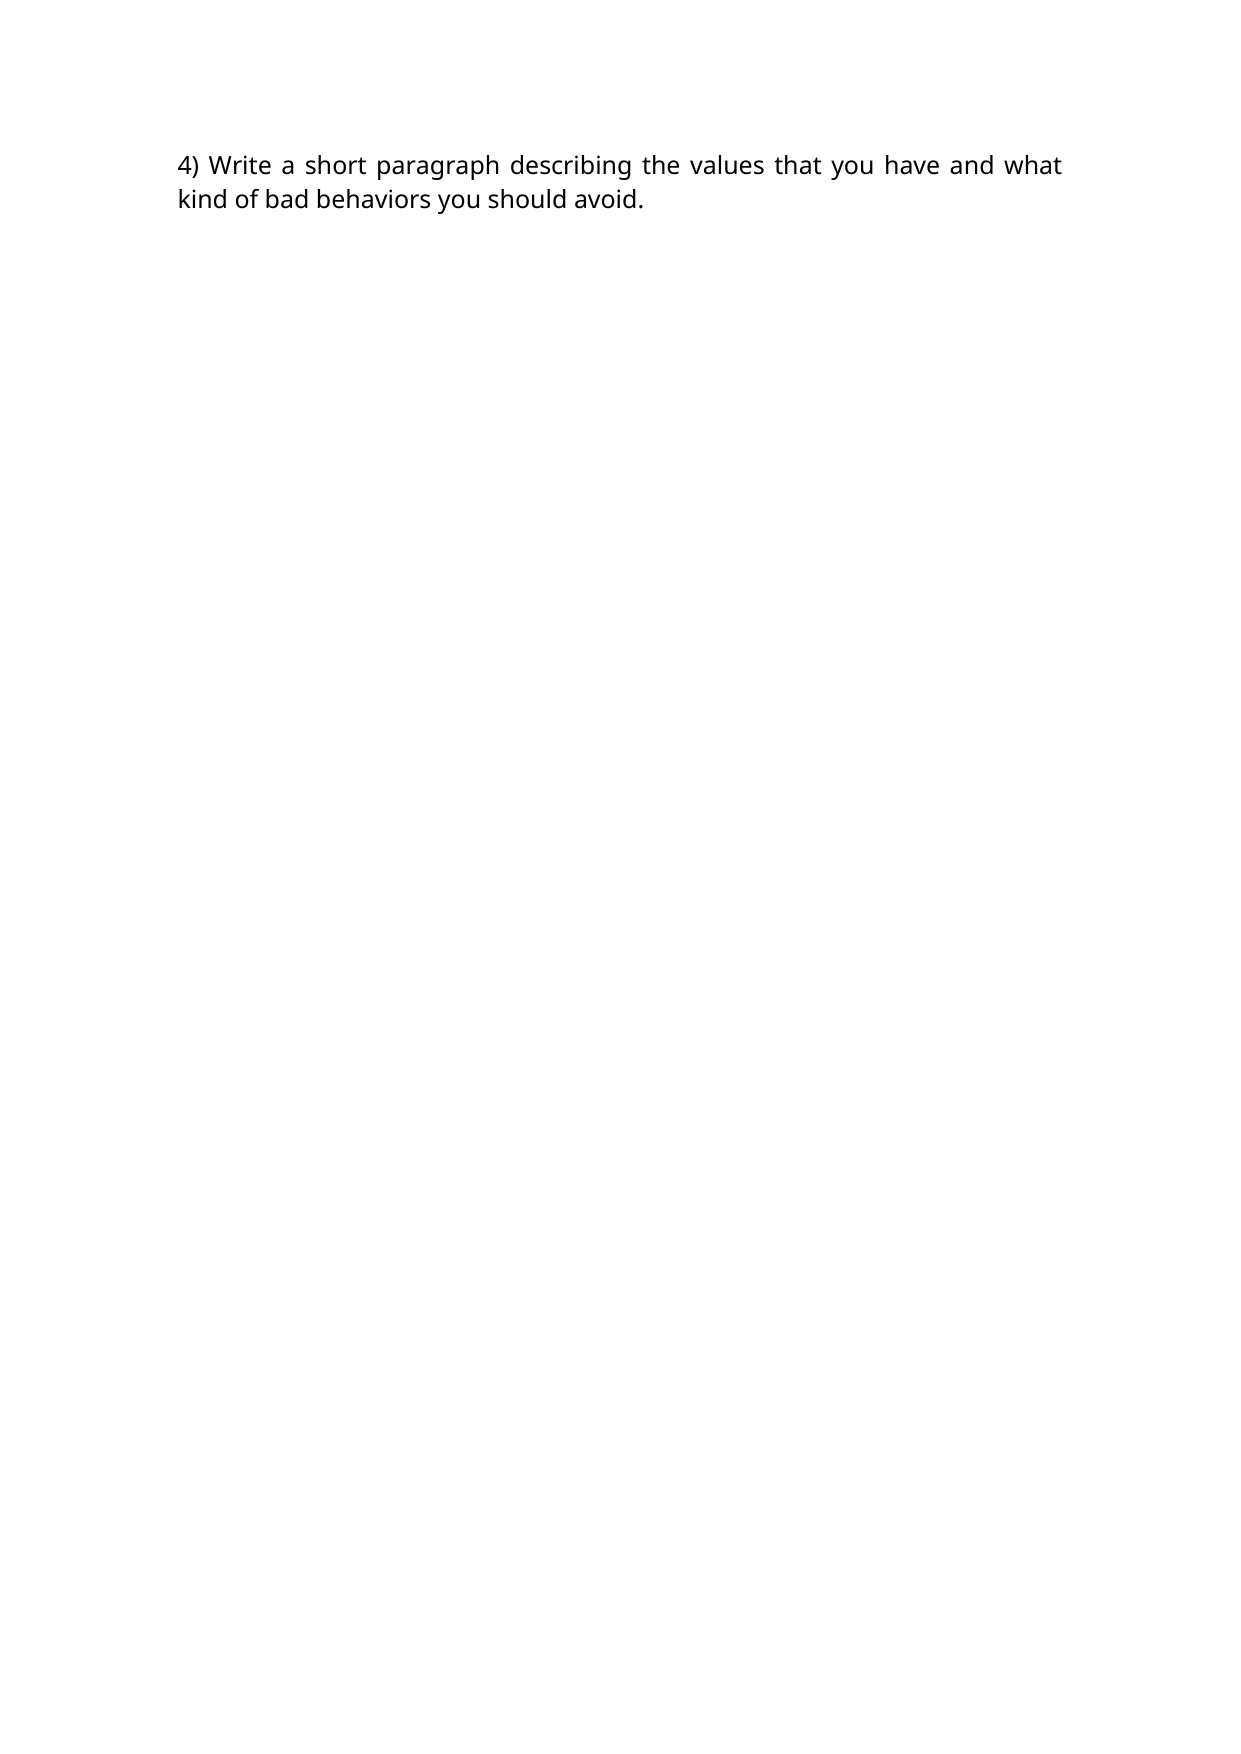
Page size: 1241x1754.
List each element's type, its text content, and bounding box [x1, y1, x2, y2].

text 4) Write a short paragraph describing the values that you have and what kind of bad behaviors you should avoid. [177, 148, 1063, 216]
